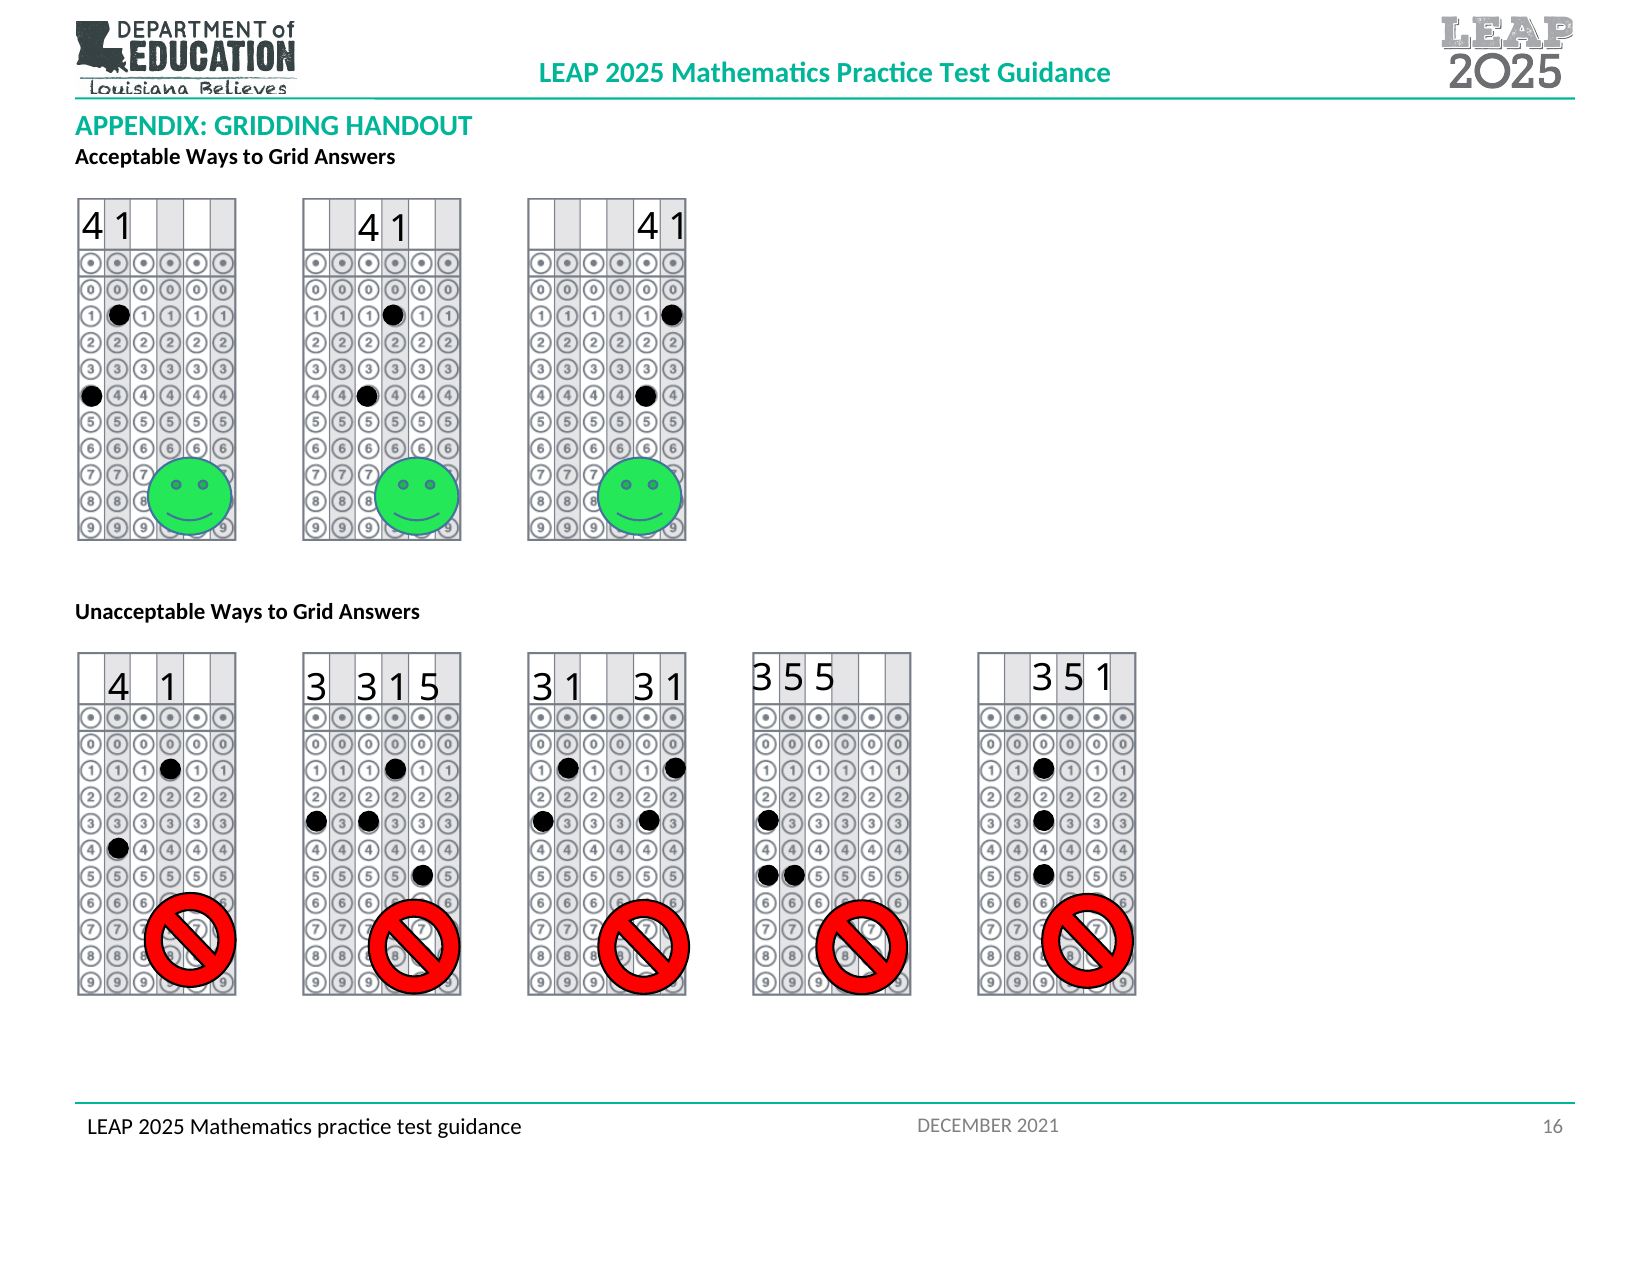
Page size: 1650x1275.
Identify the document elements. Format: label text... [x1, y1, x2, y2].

text Unacceptable Ways to Grid Answers [75, 597, 1575, 625]
picture [1441, 16, 1573, 89]
text APPENDIX: GRIDDING HANDOUT [75, 107, 1575, 142]
picture [75, 21, 297, 93]
text Acceptable Ways to Grid Answers [75, 142, 1575, 171]
